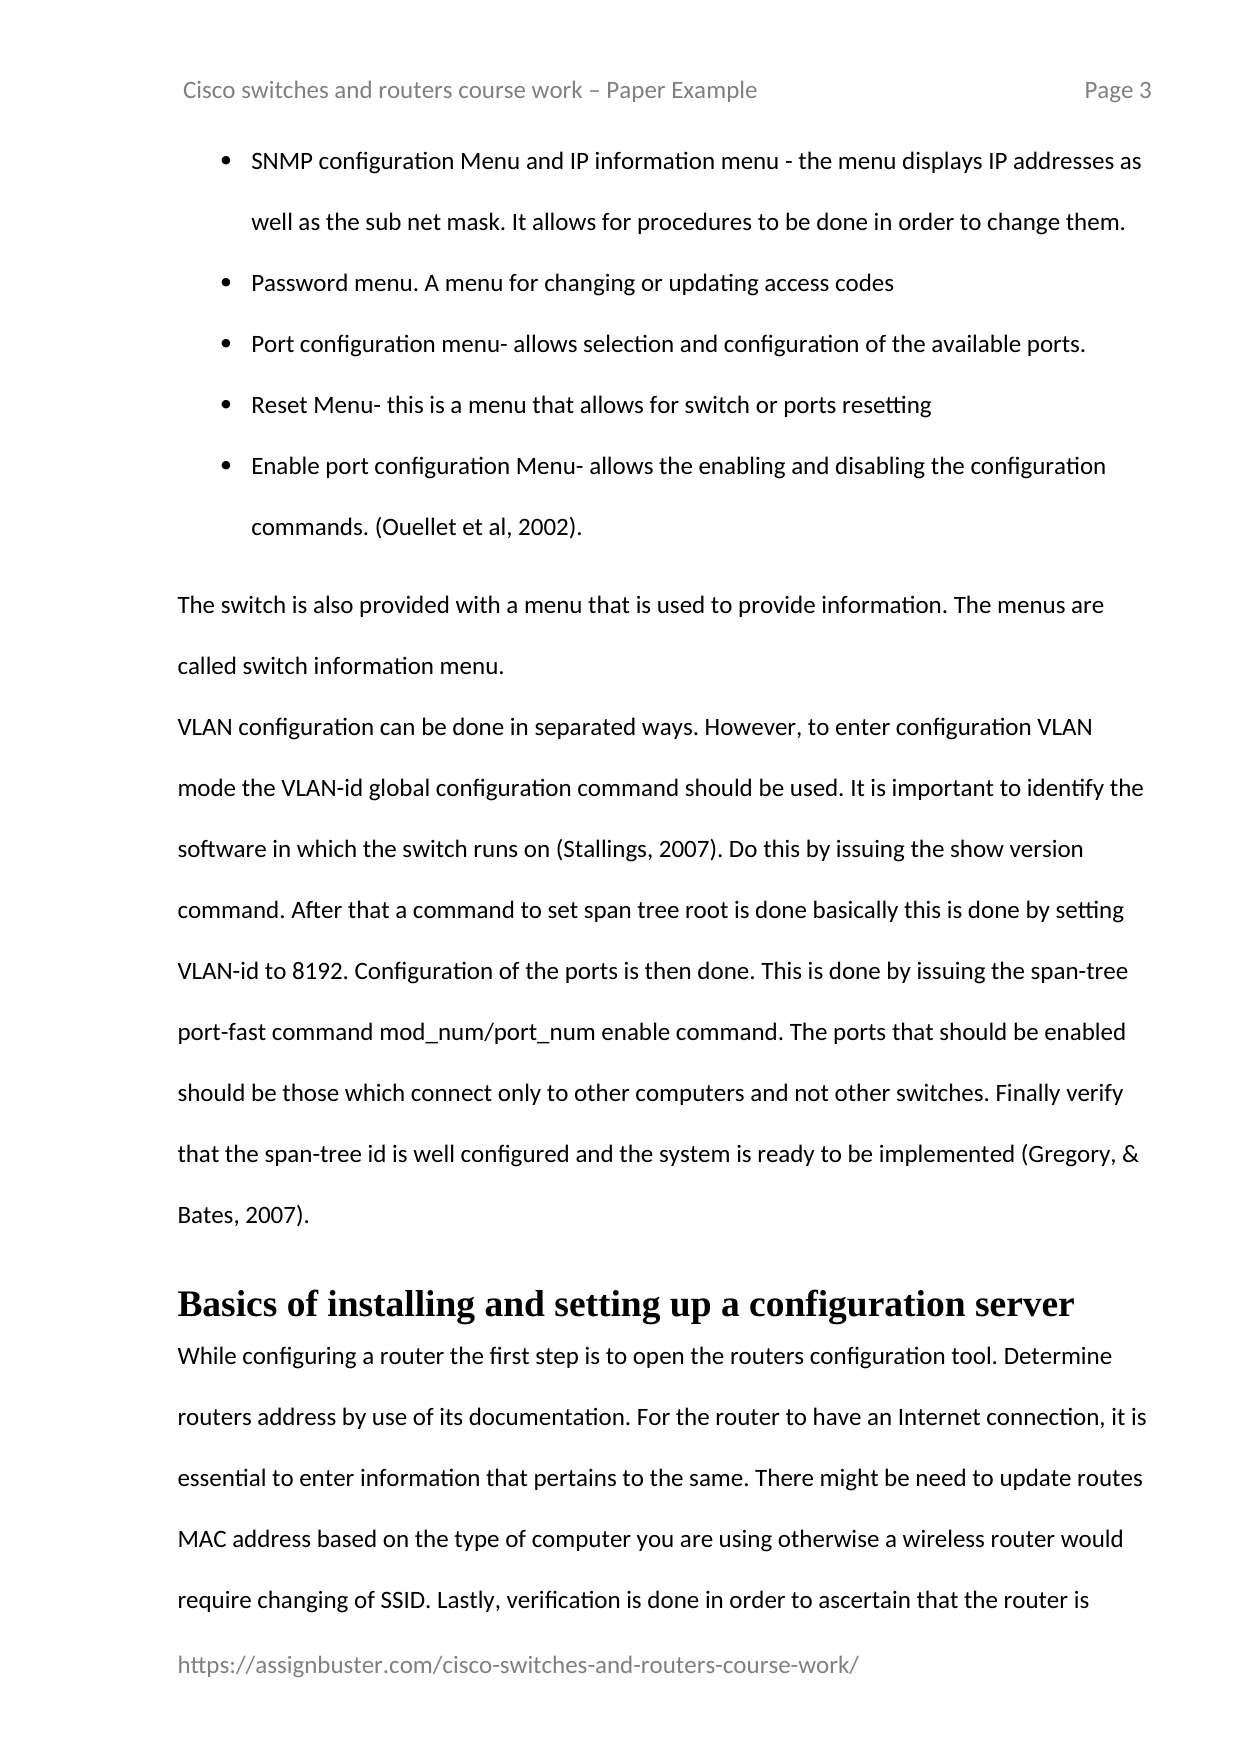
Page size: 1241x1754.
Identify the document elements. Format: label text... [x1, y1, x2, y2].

list SNMP configuration Menu and IP information menu - the menu displays IP addresses as well as the sub net mask. It allows for procedures to be done in order to change them. [222, 145, 1152, 237]
list Enable port configuration Menu- allows the enabling and disabling the configuration commands. (Ouellet et al, 2002). [222, 450, 1152, 542]
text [177, 1340, 1152, 1615]
text The switch is also provided with a menu that is used to provide information. The menus are called switch information menu. VLAN configuration can be done in separated ways. However, to enter configuration VLAN mode the VLAN-id global configuration command should be used. It is important to identify the software in which the switch runs on (Stallings, 2007). Do this by issuing the show version command. After that a command to set span tree root is done basically this is done by setting VLAN-id to 8192. Configuration of the ports is then done. This is done by issuing the span-tree port-fast command mod_num/port_num enable command. The ports that should be enabled should be those which connect only to other computers and not other switches. Finally verify that the span-tree id is well configured and the system is ready to be implemented (Gregory, & Bates, 2007). [177, 589, 1152, 1230]
subtitle Basics of installing and setting up a configuration server [177, 1281, 1152, 1324]
list Port configuration menu- allows selection and configuration of the available ports. [222, 328, 1152, 359]
list Reset Menu- this is a menu that allows for switch or ports resetting [222, 389, 1152, 420]
list Password menu. A menu for changing or updating access codes [222, 267, 1152, 298]
